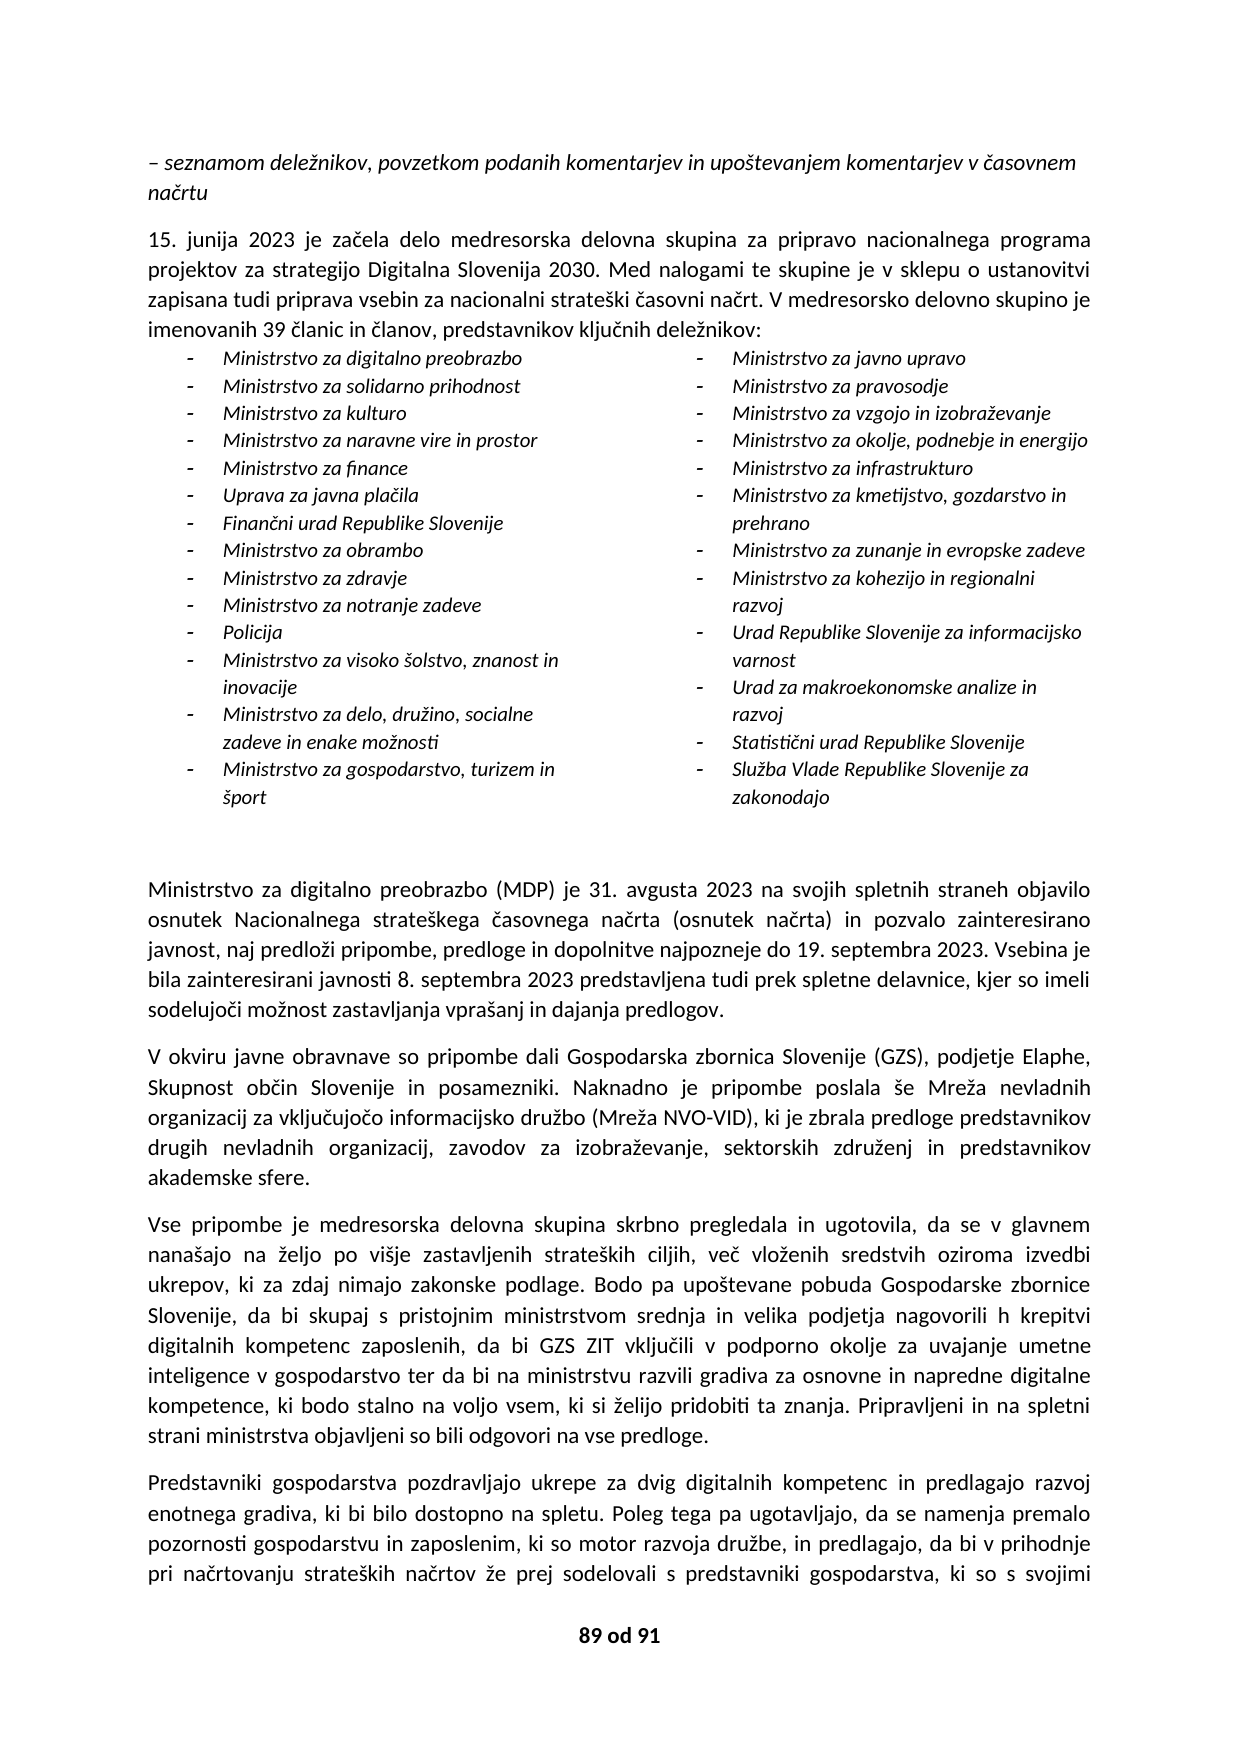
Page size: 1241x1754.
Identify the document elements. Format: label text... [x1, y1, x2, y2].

list Ministrstvo za digitalno preobrazbo [185, 346, 583, 371]
list Ministrstvo za infrastrukturo [694, 455, 1093, 481]
list Služba Vlade Republike Slovenije za zakonodajo [694, 756, 1093, 809]
list Ministrstvo za solidarno prihodnost [185, 373, 583, 398]
list Statistični urad Republike Slovenije [694, 729, 1093, 754]
list Ministrstvo za zdravje [185, 565, 583, 590]
text – seznamom deležnikov, povzetkom podanih komentarjev in upoštevanjem komentarjev v časovnem načrtu [148, 148, 1093, 206]
list Finančni urad Republike Slovenije [185, 510, 583, 535]
list Ministrstvo za vzgojo in izobraževanje [694, 400, 1093, 426]
list Uprava za javna plačila [185, 482, 583, 508]
list Ministrstvo za kulturo [185, 400, 583, 426]
list Ministrstvo za okolje, podnebje in energijo [694, 428, 1093, 453]
list Ministrstvo za pravosodje [694, 373, 1093, 398]
text Ministrstvo za digitalno preobrazbo (MDP) je 31. avgusta 2023 na svojih spletnih straneh objavilo osnutek Nacionalnega strateškega časovnega načrta (osnutek načrta) in pozvalo zainteresirano javnost, naj predloži pripombe, predloge in dopolnitve najpozneje do 19. septembra 2023. Vsebina je bila zainteresirani javnosti 8. septembra 2023 predstavljena tudi prek spletne delavnice, kjer so imeli sodelujoči možnost zastavljanja vprašanj in dajanja predlogov. [148, 875, 1093, 1024]
list Ministrstvo za javno upravo [694, 346, 1093, 371]
list Ministrstvo za visoko šolstvo, znanost in inovacije [185, 647, 583, 700]
list Ministrstvo za notranje zadeve [185, 592, 583, 617]
list Ministrstvo za kohezijo in regionalni razvoj [694, 565, 1093, 617]
list Ministrstvo za naravne vire in prostor [185, 428, 583, 453]
text 15. junija 2023 je začela delo medresorska delovna skupina za pripravo nacionalnega programa projektov za strategijo Digitalna Slovenija 2030. Med nalogami te skupine je v sklepu o ustanovitvi zapisana tudi priprava vsebin za nacionalni strateški časovni načrt. V medresorsko delovno skupino je imenovanih 39 članic in članov, predstavnikov ključnih deležnikov: [148, 225, 1093, 343]
list Ministrstvo za gospodarstvo, turizem in šport [185, 756, 583, 809]
list Urad za makroekonomske analize in razvoj [694, 674, 1093, 727]
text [148, 1468, 1093, 1587]
list Urad Republike Slovenije za informacijsko varnost [694, 619, 1093, 672]
list Ministrstvo za finance [185, 455, 583, 481]
list Policija [185, 619, 583, 645]
list Ministrstvo za zunanje in evropske zadeve [694, 537, 1093, 563]
list Ministrstvo za delo, družino, socialne zadeve in enake možnosti [185, 702, 583, 754]
list Ministrstvo za obrambo [185, 537, 583, 563]
list Ministrstvo za kmetijstvo, gozdarstvo in prehrano [694, 482, 1093, 535]
text V okviru javne obravnave so pripombe dali Gospodarska zbornica Slovenije (GZS), podjetje Elaphe, Skupnost občin Slovenije in posamezniki. Naknadno je pripombe poslala še Mreža nevladnih organizacij za vključujočo informacijsko družbo (Mreža NVO-VID), ki je zbrala predloge predstavnikov drugih nevladnih organizacij, zavodov za izobraževanje, sektorskih združenj in predstavnikov akademske sfere. [148, 1042, 1093, 1191]
text Vse pripombe je medresorska delovna skupina skrbno pregledala in ugotovila, da se v glavnem nanašajo na željo po višje zastavljenih strateških ciljih, več vloženih sredstvih oziroma izvedbi ukrepov, ki za zdaj nimajo zakonske podlage. Bodo pa upoštevane pobuda Gospodarske zbornice Slovenije, da bi skupaj s pristojnim ministrstvom srednja in velika podjetja nagovorili h krepitvi digitalnih kompetenc zaposlenih, da bi GZS ZIT vključili v podporno okolje za uvajanje umetne inteligence v gospodarstvo ter da bi na ministrstvu razvili gradiva za osnovne in napredne digitalne kompetence, ki bodo stalno na voljo vsem, ki si želijo pridobiti ta znanja. Pripravljeni in na spletni strani ministrstva objavljeni so bili odgovori na vse predloge. [148, 1210, 1093, 1450]
